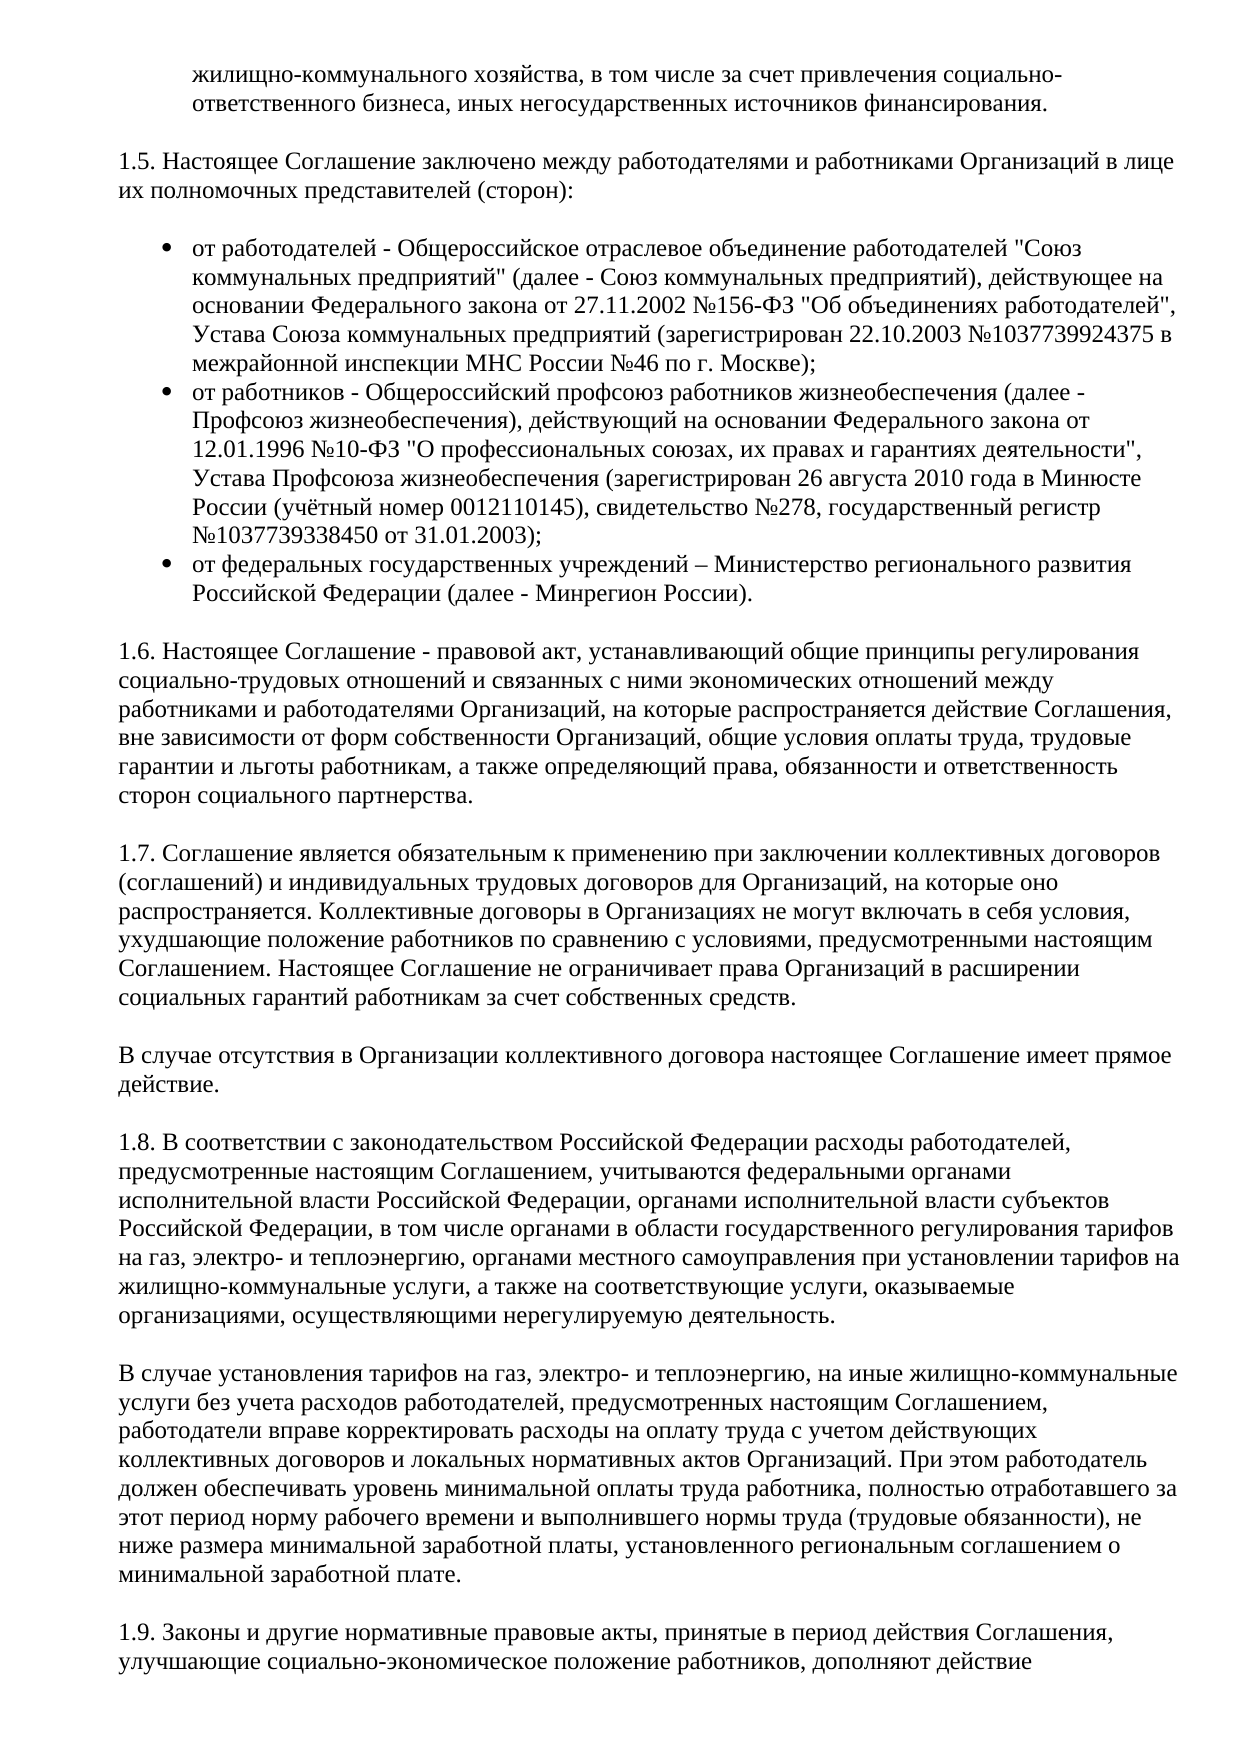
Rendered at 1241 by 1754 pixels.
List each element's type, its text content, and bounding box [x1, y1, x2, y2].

text 1.8. В соответствии с законодательством Российской Федерации расходы работодателей, предусмотренные настоящим Соглашением, учитываются федеральными органами исполнительной власти Российской Федерации, органами исполнительной власти субъектов Российской Федерации, в том числе органами в области государственного регулирования тарифов на газ, электро- и теплоэнергию, органами местного самоуправления при установлении тарифов на жилищно-коммунальные услуги, а также на соответствующие услуги, оказываемые организациями, осуществляющими нерегулируемую деятельность. [118, 1127, 1181, 1328]
list от работодателей - Общероссийское отраслевое объединение работодателей "Союз коммунальных предприятий" (далее - Союз коммунальных предприятий), действующее на основании Федерального закона от 27.11.2002 №156-ФЗ "Об объединениях работодателей", Устава Союза коммунальных предприятий (зарегистрирован 22.10.2003 №1037739924375 в межрайонной инспекции МНС России №46 по г. Москве); [162, 233, 1181, 377]
list от работников - Общероссийский профсоюз работников жизнеобеспечения (далее - Профсоюз жизнеобеспечения), действующий на основании Федерального закона от 12.01.1996 №10-ФЗ "О профессиональных союзах, их правах и гарантиях деятельности", Устава Профсоюза жизнеобеспечения (зарегистрирован 26 августа 2010 года в Минюсте России (учётный номер 0012110145), свидетельство №278, государственный регистр №1037739338450 от 31.01.2003); [162, 377, 1181, 549]
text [118, 1617, 1181, 1675]
list от федеральных государственных учреждений – Министерство регионального развития Российской Федерации (далее - Минрегион России). [162, 549, 1181, 607]
text 1.5. Настоящее Соглашение заключено между работодателями и работниками Организаций в лице их полномочных представителей (сторон): [118, 146, 1181, 203]
text 1.6. Настоящее Соглашение - правовой акт, устанавливающий общие принципы регулирования социально-трудовых отношений и связанных с ними экономических отношений между работниками и работодателями Организаций, на которые распространяется действие Соглашения, вне зависимости от форм собственности Организаций, общие условия оплаты труда, трудовые гарантии и льготы работникам, а также определяющий права, обязанности и ответственность сторон социального партнерства. [118, 636, 1181, 809]
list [162, 59, 1181, 117]
text 1.7. Соглашение является обязательным к применению при заключении коллективных договоров (соглашений) и индивидуальных трудовых договоров для Организаций, на которые оно распространяется. Коллективные договоры в Организациях не могут включать в себя условия, ухудшающие положение работников по сравнению с условиями, предусмотренными настоящим Соглашением. Настоящее Соглашение не ограничивает права Организаций в расширении социальных гарантий работникам за счет собственных средств. [118, 838, 1181, 1011]
text В случае установления тарифов на газ, электро- и теплоэнергию, на иные жилищно-коммунальные услуги без учета расходов работодателей, предусмотренных настоящим Соглашением, работодатели вправе корректировать расходы на оплату труда с учетом действующих коллективных договоров и локальных нормативных актов Организаций. При этом работодатель должен обеспечивать уровень минимальной оплаты труда работника, полностью отработавшего за этот период норму рабочего времени и выполнившего нормы труда (трудовые обязанности), не ниже размера минимальной заработной платы, установленного региональным соглашением о минимальной заработной плате. [118, 1358, 1181, 1588]
text В случае отсутствия в Организации коллективного договора настоящее Соглашение имеет прямое действие. [118, 1040, 1181, 1098]
